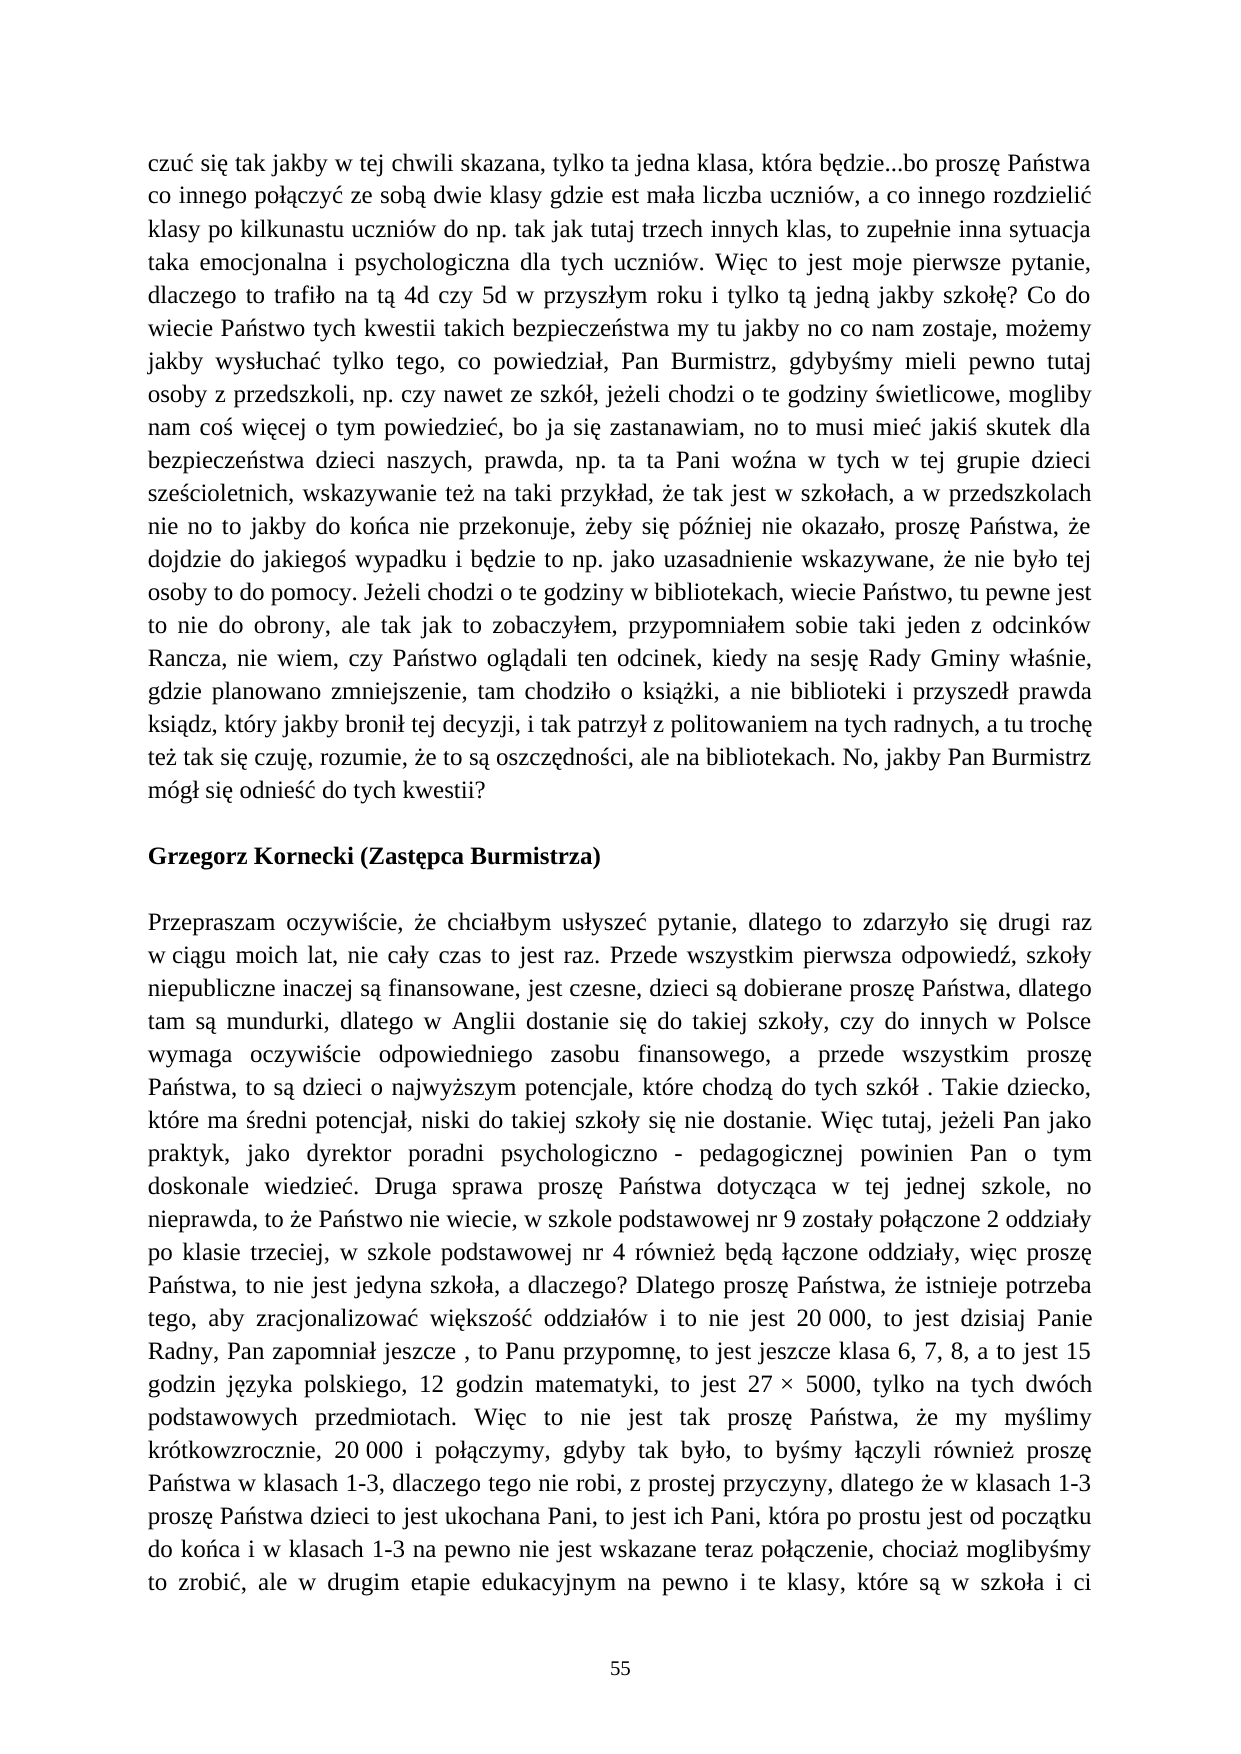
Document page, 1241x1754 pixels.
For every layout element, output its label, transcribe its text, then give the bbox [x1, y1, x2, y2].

text Grzegorz Kornecki (Zastępca Burmistrza) [148, 841, 1093, 870]
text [148, 148, 1093, 804]
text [148, 907, 1093, 1596]
